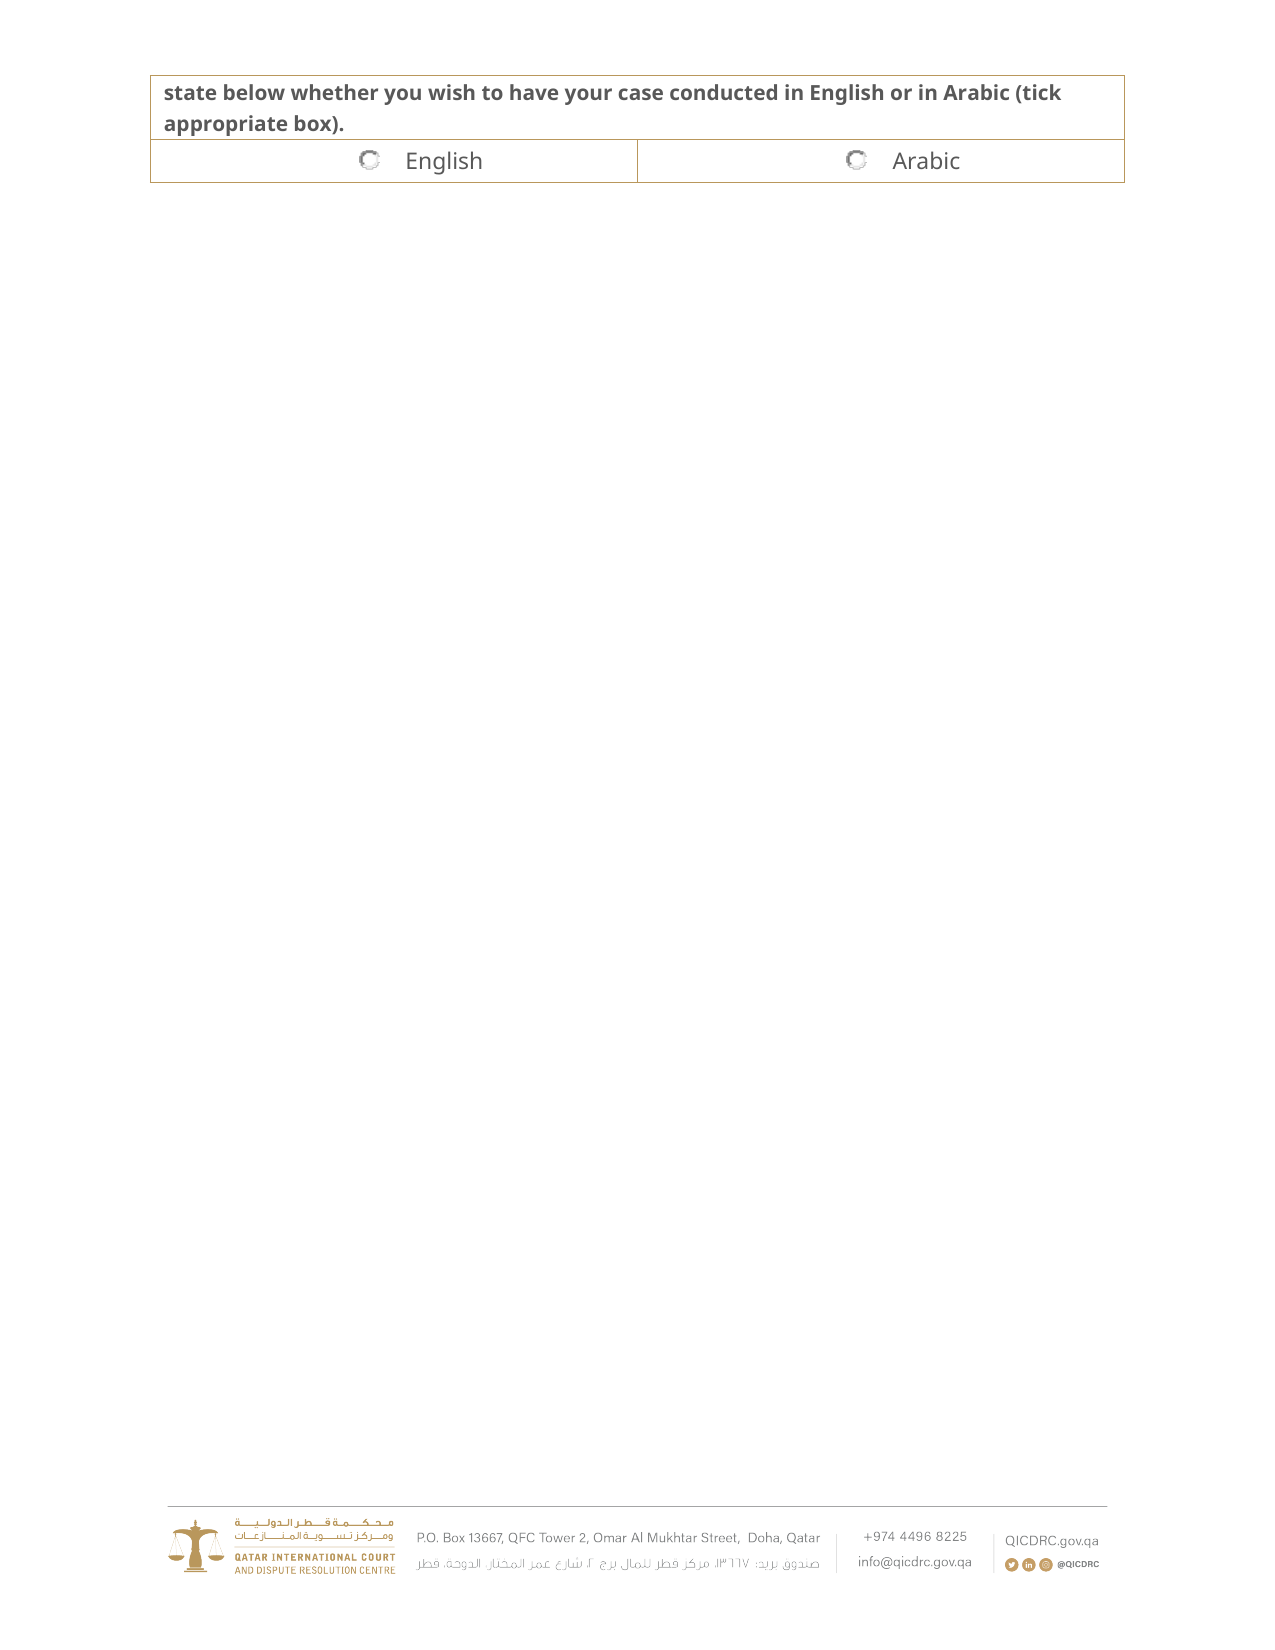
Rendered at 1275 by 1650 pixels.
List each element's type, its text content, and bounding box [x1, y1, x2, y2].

picture [167, 1506, 1108, 1575]
table_cell [638, 140, 844, 182]
table_cell Arabic [881, 140, 1124, 182]
table_cell [870, 140, 881, 182]
table_cell English [394, 140, 637, 182]
table_cell [151, 140, 357, 182]
table_cell [383, 140, 394, 182]
